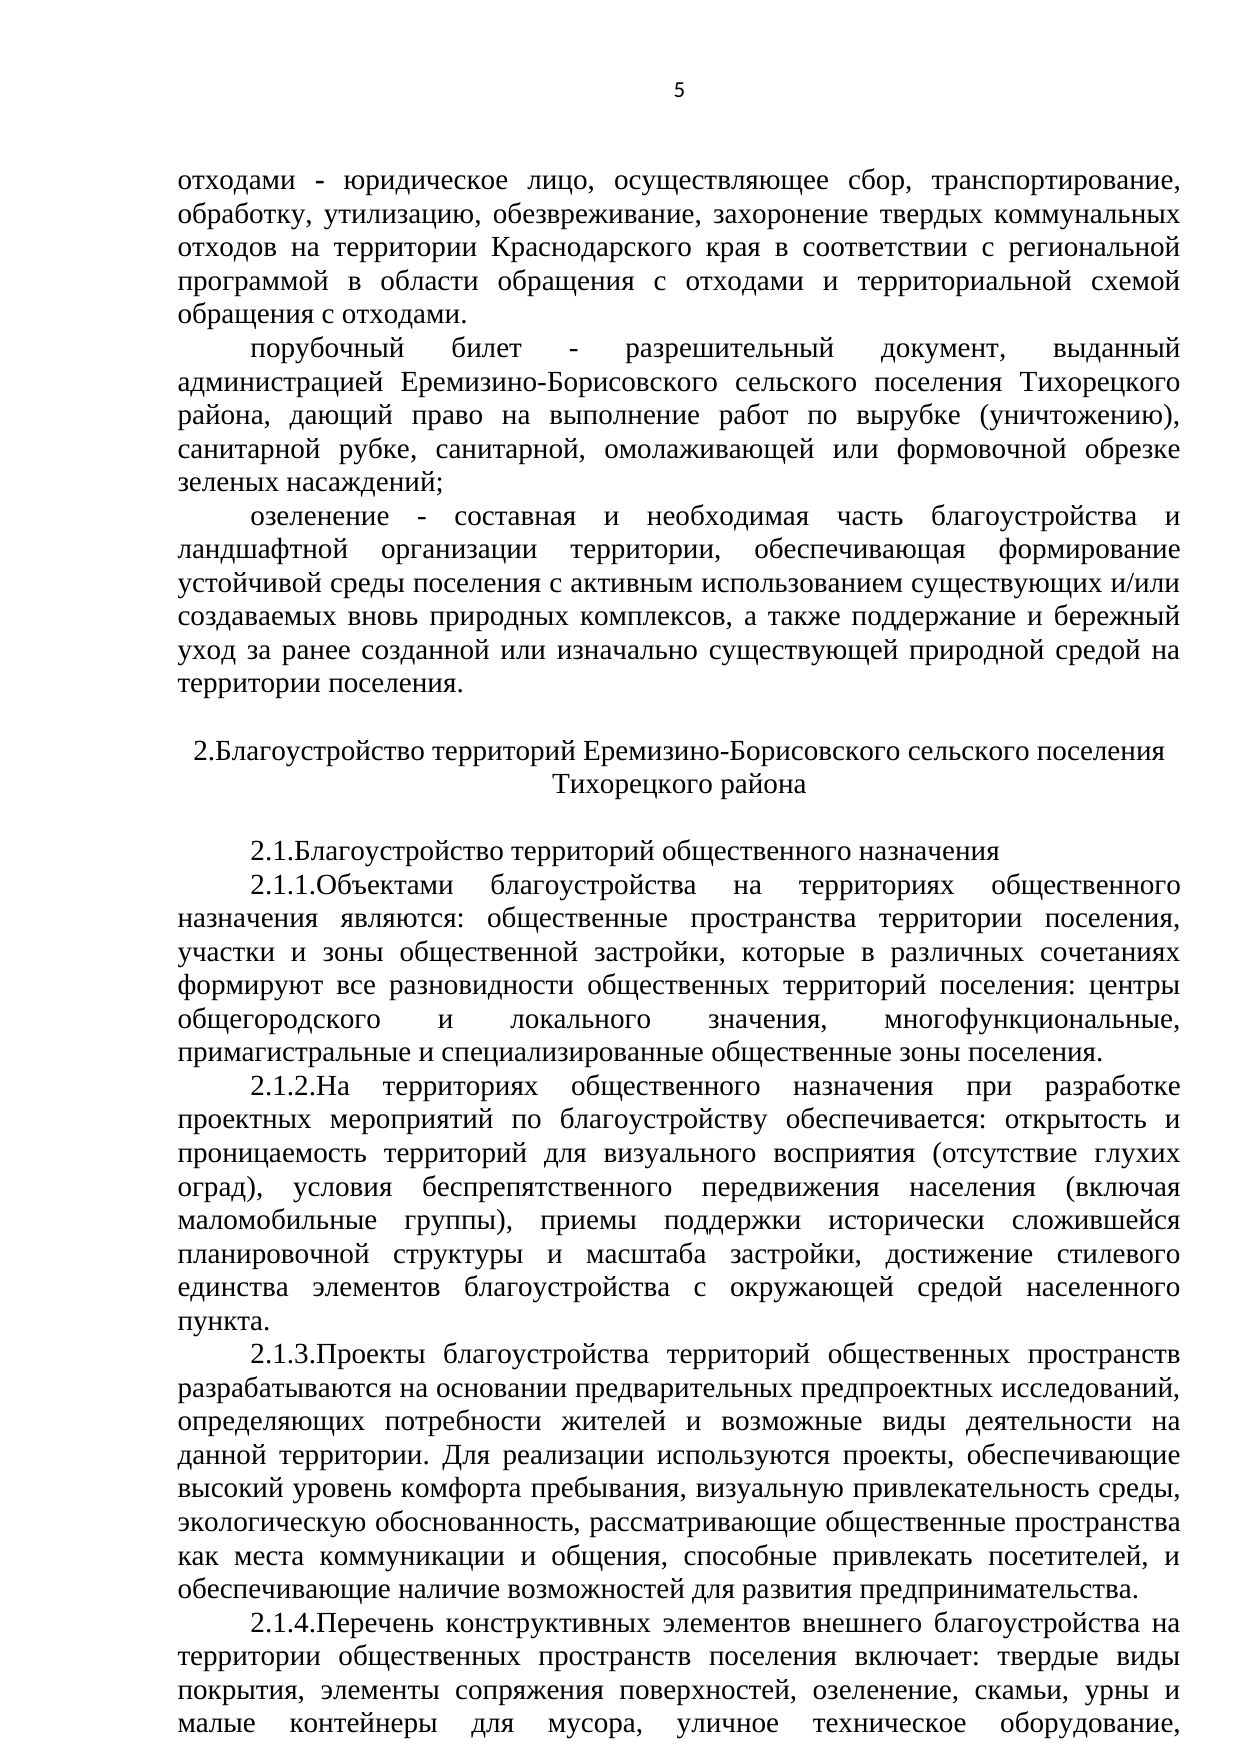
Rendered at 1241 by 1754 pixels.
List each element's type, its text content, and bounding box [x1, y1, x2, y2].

text Тихорецкого района [177, 766, 1181, 800]
text порубочный билет - разрешительный документ, выданный администрацией Еремизино-Борисовского сельского поселения Тихорецкого района, дающий право на выполнение работ по вырубке (уничтожению), санитарной рубке, санитарной, омолаживающей или формовочной обрезке зеленых насаждений; [177, 330, 1181, 498]
text озеленение - составная и необходимая часть благоустройства и ландшафтной организации территории, обеспечивающая формирование устойчивой среды поселения с активным использованием существующих и/или создаваемых вновь природных комплексов, а также поддержание и бережный уход за ранее созданной или изначально существующей природной средой на территории поселения. [177, 498, 1181, 699]
text 2.Благоустройство территорий Еремизино-Борисовского сельского поселения [177, 733, 1181, 766]
text 2.1.1.Объектами благоустройства на территориях общественного назначения являются: общественные пространства территории поселения, участки и зоны общественной застройки, которые в различных сочетаниях формируют все разновидности общественных территорий поселения: центры общегородского и локального значения, многофункциональные, примагистральные и специализированные общественные зоны поселения. [177, 867, 1181, 1068]
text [177, 162, 1181, 330]
text 2.1.3.Проекты благоустройства территорий общественных пространств разрабатываются на основании предварительных предпроектных исследований, определяющих потребности жителей и возможные виды деятельности на данной территории. Для реализации используются проекты, обеспечивающие высокий уровень комфорта пребывания, визуальную привлекательность среды, экологическую обоснованность, рассматривающие общественные пространства как места коммуникации и общения, способные привлекать посетителей, и обеспечивающие наличие возможностей для развития предпринимательства. [177, 1336, 1181, 1605]
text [177, 1605, 1181, 1739]
text 2.1.2.На территориях общественного назначения при разработке проектных мероприятий по благоустройству обеспечивается: открытость и проницаемость территорий для визуального восприятия (отсутствие глухих оград), условия беспрепятственного передвижения населения (включая маломобильные группы), приемы поддержки исторически сложившейся планировочной структуры и масштаба застройки, достижение стилевого единства элементов благоустройства с окружающей средой населенного пункта. [177, 1068, 1181, 1336]
text 2.1.Благоустройство территорий общественного назначения [177, 833, 1181, 867]
